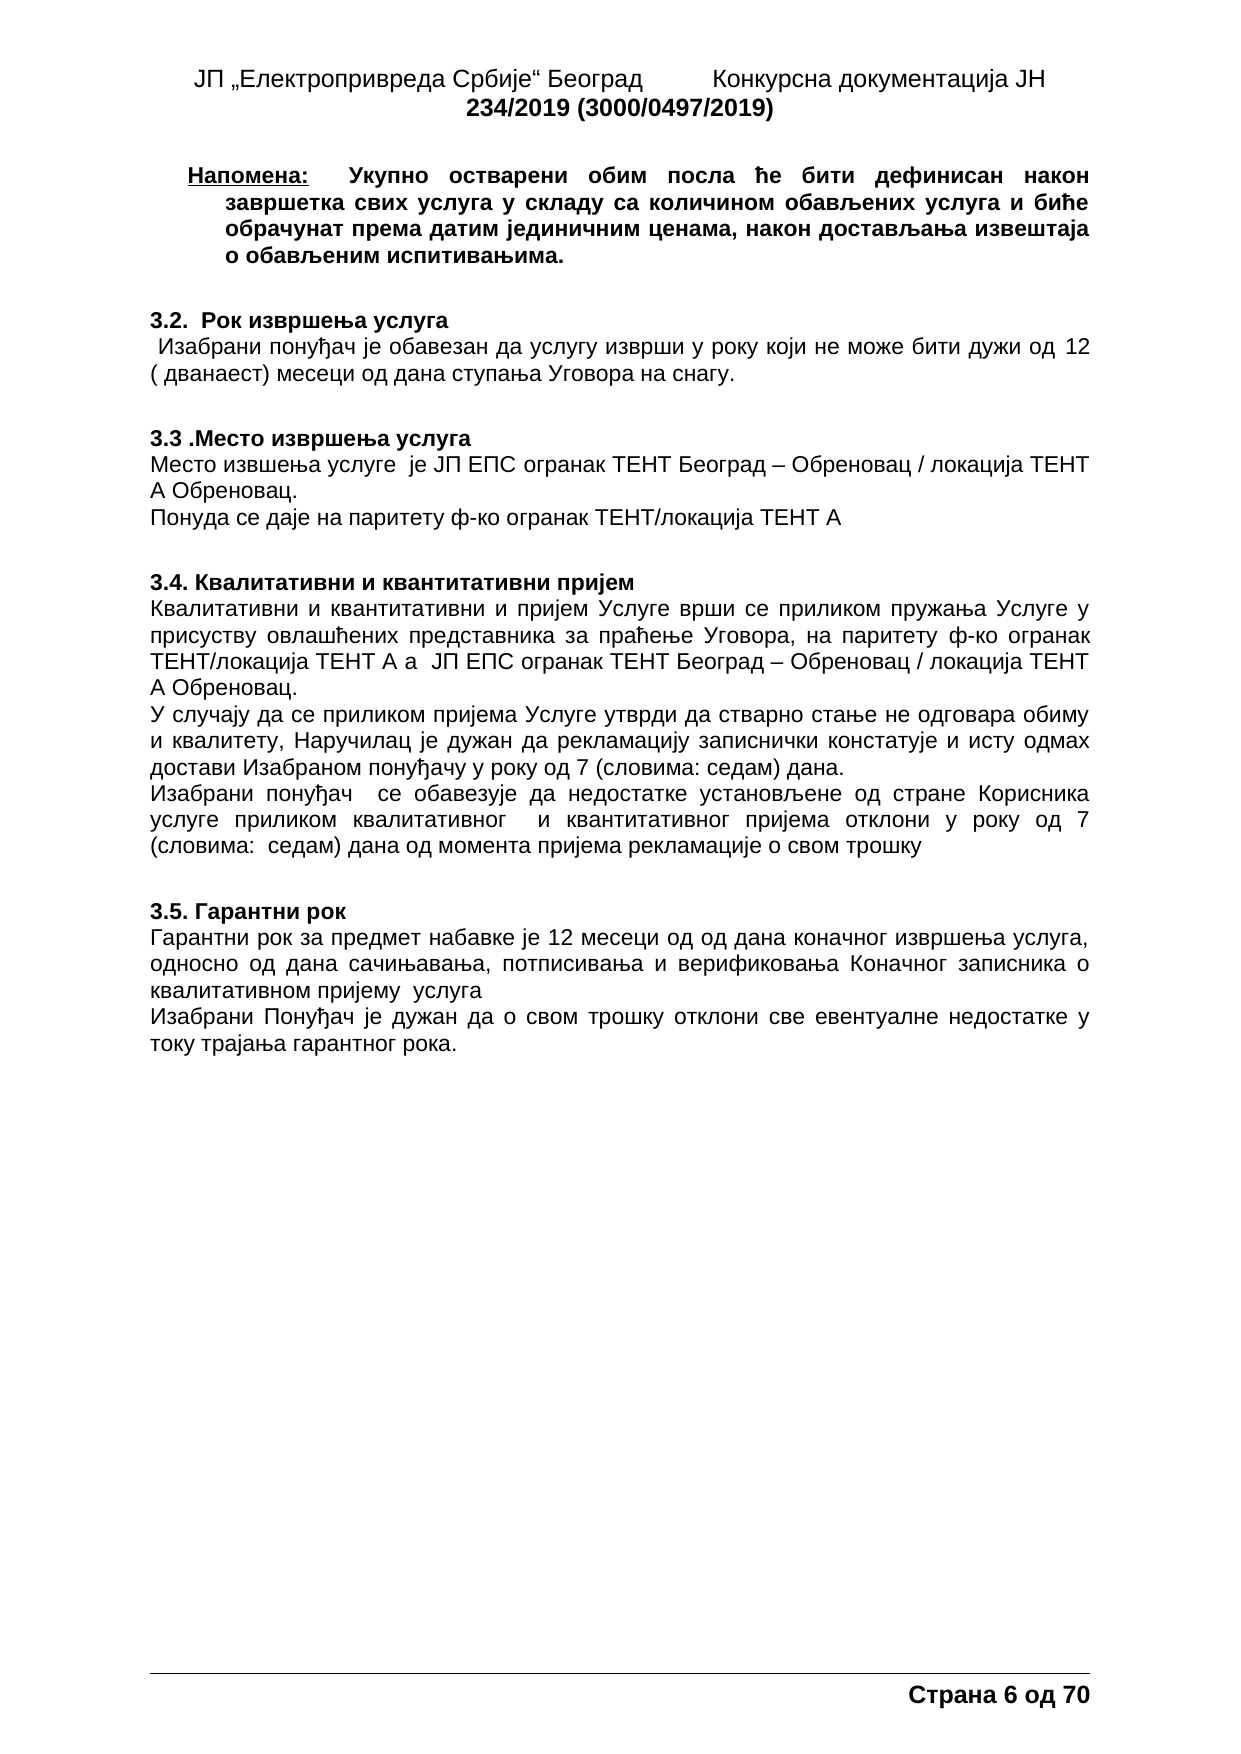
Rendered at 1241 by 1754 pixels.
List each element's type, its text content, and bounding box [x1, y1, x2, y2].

text Изабрани Понуђач је дужан да о свом трошку отклони све евентуалне недостатке у току трајања гарантног рока. [150, 1003, 1090, 1056]
text У случају да се приликом пријема Услуге утврди да стварно стање не одговара обиму и квалитету, Наручилац је дужан да рекламацију записнички констатује и исту одмах достави Изабраном понуђачу у року од 7 (словима: седам) дана. [150, 701, 1090, 780]
text Место извшења услуге је ЈП ЕПС огранак ТЕНТ Београд – Обреновац / локација ТЕНТ А Обреновац. [150, 451, 1090, 504]
list Изабрани понуђач је обавезан да услугу изврши у року који не може бити дужи од 12 ( дванаест) месеци од дана ступања Уговора на снагу. [150, 333, 1090, 386]
text Напомена: Укупно остварени обим посла ће бити дефинисан након завршетка свих услуга у складу са количином обављених услуга и биће обрачунат према датим јединичним ценама, након достављања извештаја о обављеним испитивањима. [187, 162, 1090, 268]
subtitle 3.4. Квалитативни и квантитативни пријем [150, 569, 1090, 595]
text Гарантни рок за предмет набавке је 12 месеци од од дана коначног извршења услуга, односно од дана сачињавања, потписивања и верификовања Коначног записника о квалитативном пријему услуга [150, 924, 1090, 1003]
subtitle 3.5. Гарантни рок [150, 898, 1090, 924]
subtitle 3.3 .Место извршења услуга [150, 425, 1090, 451]
text Понуда се даје на паритету ф-ко огранак ТЕНТ/локација ТЕНТ А [150, 504, 1090, 530]
subtitle 3.2. Рок извршења услуга [150, 307, 1090, 333]
list Изабрани понуђач се обавезује да недостатке установљене од стране Корисника услуге приликом квалитативног и квантитативног пријема отклони у року од 7 (словима: седам) дана од момента пријема рекламације о свом трошку [150, 780, 1090, 859]
text Квалитативни и квантитативни и пријем Услуге врши се приликом пружања Услуге у присуству овлашћених представника за праћење Уговора, на паритету ф-ко огранак ТЕНТ/локација ТЕНТ А а ЈП ЕПС огранак ТЕНТ Београд – Обреновац / локација ТЕНТ А Обреновац. [150, 595, 1090, 701]
